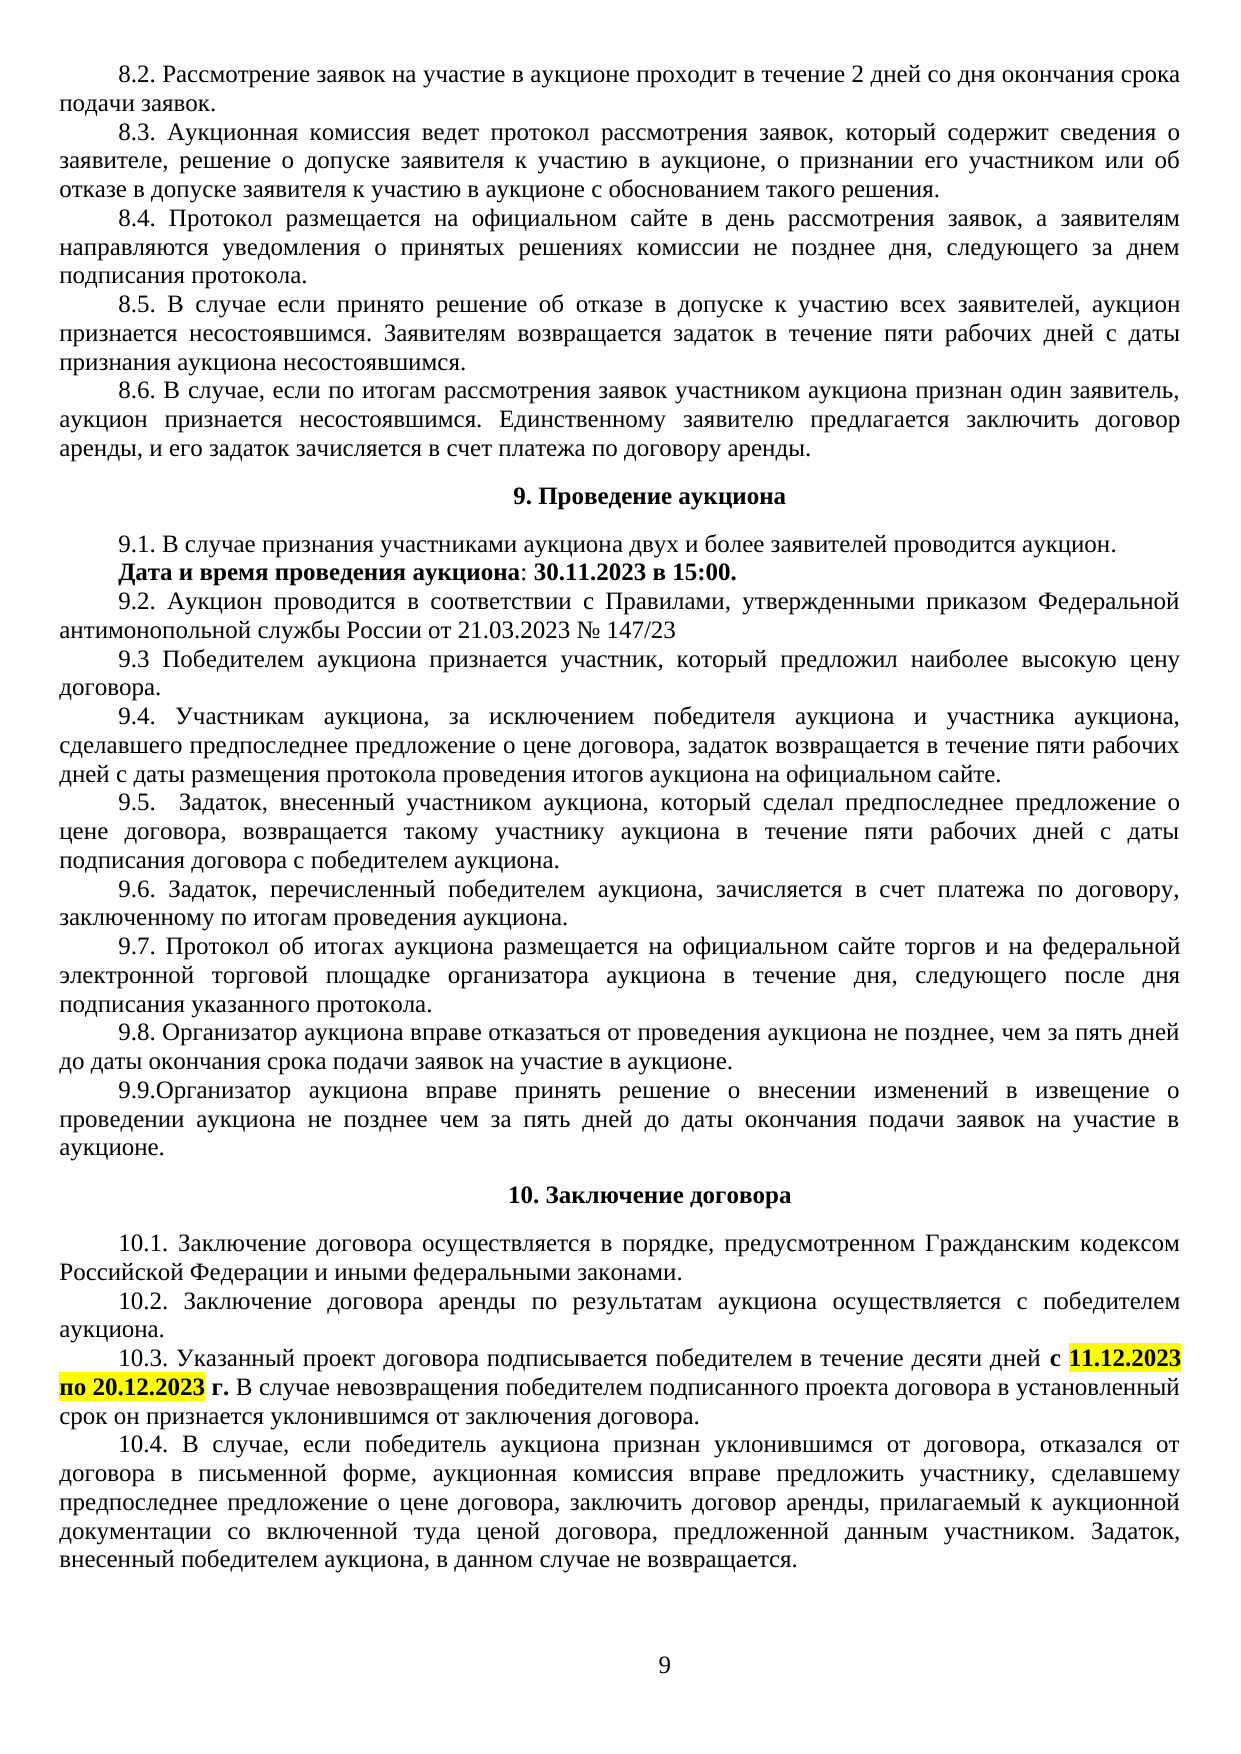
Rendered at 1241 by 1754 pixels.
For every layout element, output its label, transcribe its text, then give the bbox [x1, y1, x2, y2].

text 9.6. Задаток, перечисленный победителем аукциона, зачисляется в счет платежа по договору, заключенному по итогам проведения аукциона. [59, 874, 1181, 931]
text 8.2. Рассмотрение заявок на участие в аукционе проходит в течение 2 дней со дня окончания срока подачи заявок. [59, 59, 1181, 117]
text 9.3 Победителем аукциона признается участник, который предложил наиболее высокую цену договора. [59, 644, 1181, 701]
text 8.4. Протокол размещается на официальном сайте в день рассмотрения заявок, а заявителям направляются уведомления о принятых решениях комиссии не позднее дня, следующего за днем подписания протокола. [59, 203, 1181, 289]
text 8.5. В случае если принято решение об отказе в допуске к участию всех заявителей, аукцион признается несостоявшимся. Заявителям возвращается задаток в течение пяти рабочих дней с даты признания аукциона несостоявшимся. [59, 289, 1181, 375]
text 9.5. Задаток, внесенный участником аукциона, который сделал предпоследнее предложение о цене договора, возвращается такому участнику аукциона в течение пяти рабочих дней с даты подписания договора с победителем аукциона. [59, 787, 1181, 874]
text 9.1. В случае признания участниками аукциона двух и более заявителей проводится аукцион. [59, 529, 1181, 557]
text 9.8. Организатор аукциона вправе отказаться от проведения аукциона не позднее, чем за пять дней до даты окончания срока подачи заявок на участие в аукционе. [59, 1017, 1181, 1075]
text Дата и время проведения аукциона: 30.11.2023 в 15:00. [59, 557, 1181, 586]
text 10.4. В случае, если победитель аукциона признан уклонившимся от договора, отказался от договора в письменной форме, аукционная комиссия вправе предложить участнику, сделавшему предпоследнее предложение о цене договора, заключить договор аренды, прилагаемый к аукционной документации со включенной туда ценой договора, предложенной данным участником. Задаток, внесенный победителем аукциона, в данном случае не возвращается. [59, 1429, 1181, 1573]
text 9.9.Организатор аукциона вправе принять решение о внесении изменений в извещение о проведении аукциона не позднее чем за пять дней до даты окончания подачи заявок на участие в аукционе. [59, 1075, 1181, 1161]
text 9. Проведение аукциона [59, 481, 1181, 509]
text 10.1. Заключение договора осуществляется в порядке, предусмотренном Гражданским кодексом Российской Федерации и иными федеральными законами. [59, 1228, 1181, 1286]
text 9.7. Протокол об итогах аукциона размещается на официальном сайте торгов и на федеральной электронной торговой площадке организатора аукциона в течение дня, следующего после дня подписания указанного протокола. [59, 931, 1181, 1017]
text 10. Заключение договора [59, 1180, 1181, 1209]
text 10.3. Указанный проект договора подписывается победителем в течение десяти дней с 11.12.2023 по 20.12.2023 г. В случае невозвращения победителем подписанного проекта договора в установленный срок он признается уклонившимся от заключения договора. [59, 1343, 1181, 1429]
text 9.2. Аукцион проводится в соответствии с Правилами, утвержденными приказом Федеральной антимонопольной службы России от 21.03.2023 № 147/23 [59, 586, 1181, 644]
text 10.2. Заключение договора аренды по результатам аукциона осуществляется с победителем аукциона. [59, 1286, 1181, 1343]
text 8.6. В случае, если по итогам рассмотрения заявок участником аукциона признан один заявитель, аукцион признается несостоявшимся. Единственному заявителю предлагается заключить договор аренды, и его задаток зачисляется в счет платежа по договору аренды. [59, 375, 1181, 462]
text 8.3. Аукционная комиссия ведет протокол рассмотрения заявок, который содержит сведения о заявителе, решение о допуске заявителя к участию в аукционе, о признании его участником или об отказе в допуске заявителя к участию в аукционе с обоснованием такого решения. [59, 117, 1181, 203]
text 9.4. Участникам аукциона, за исключением победителя аукциона и участника аукциона, сделавшего предпоследнее предложение о цене договора, задаток возвращается в течение пяти рабочих дней с даты размещения протокола проведения итогов аукциона на официальном сайте. [59, 701, 1181, 787]
